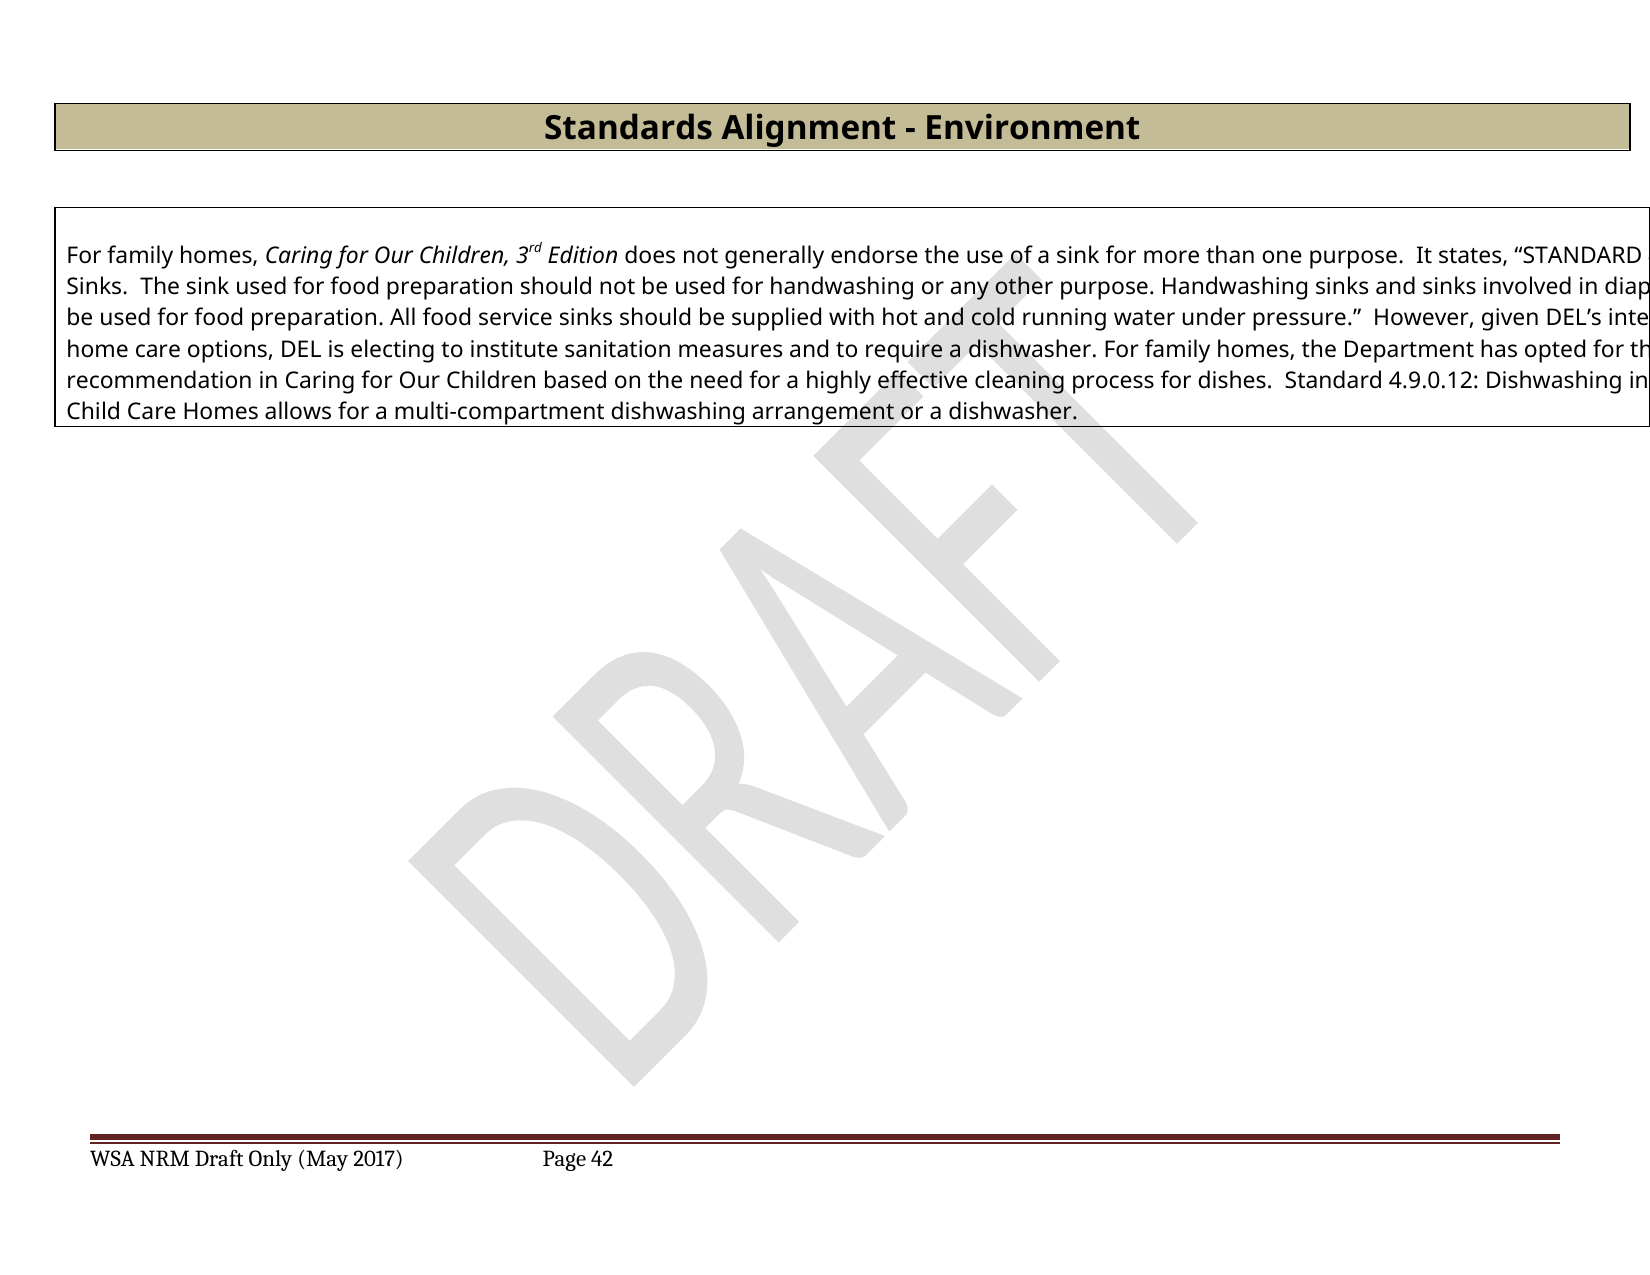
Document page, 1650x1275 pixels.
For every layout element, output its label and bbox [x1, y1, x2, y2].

table_cell [56, 208, 1649, 426]
